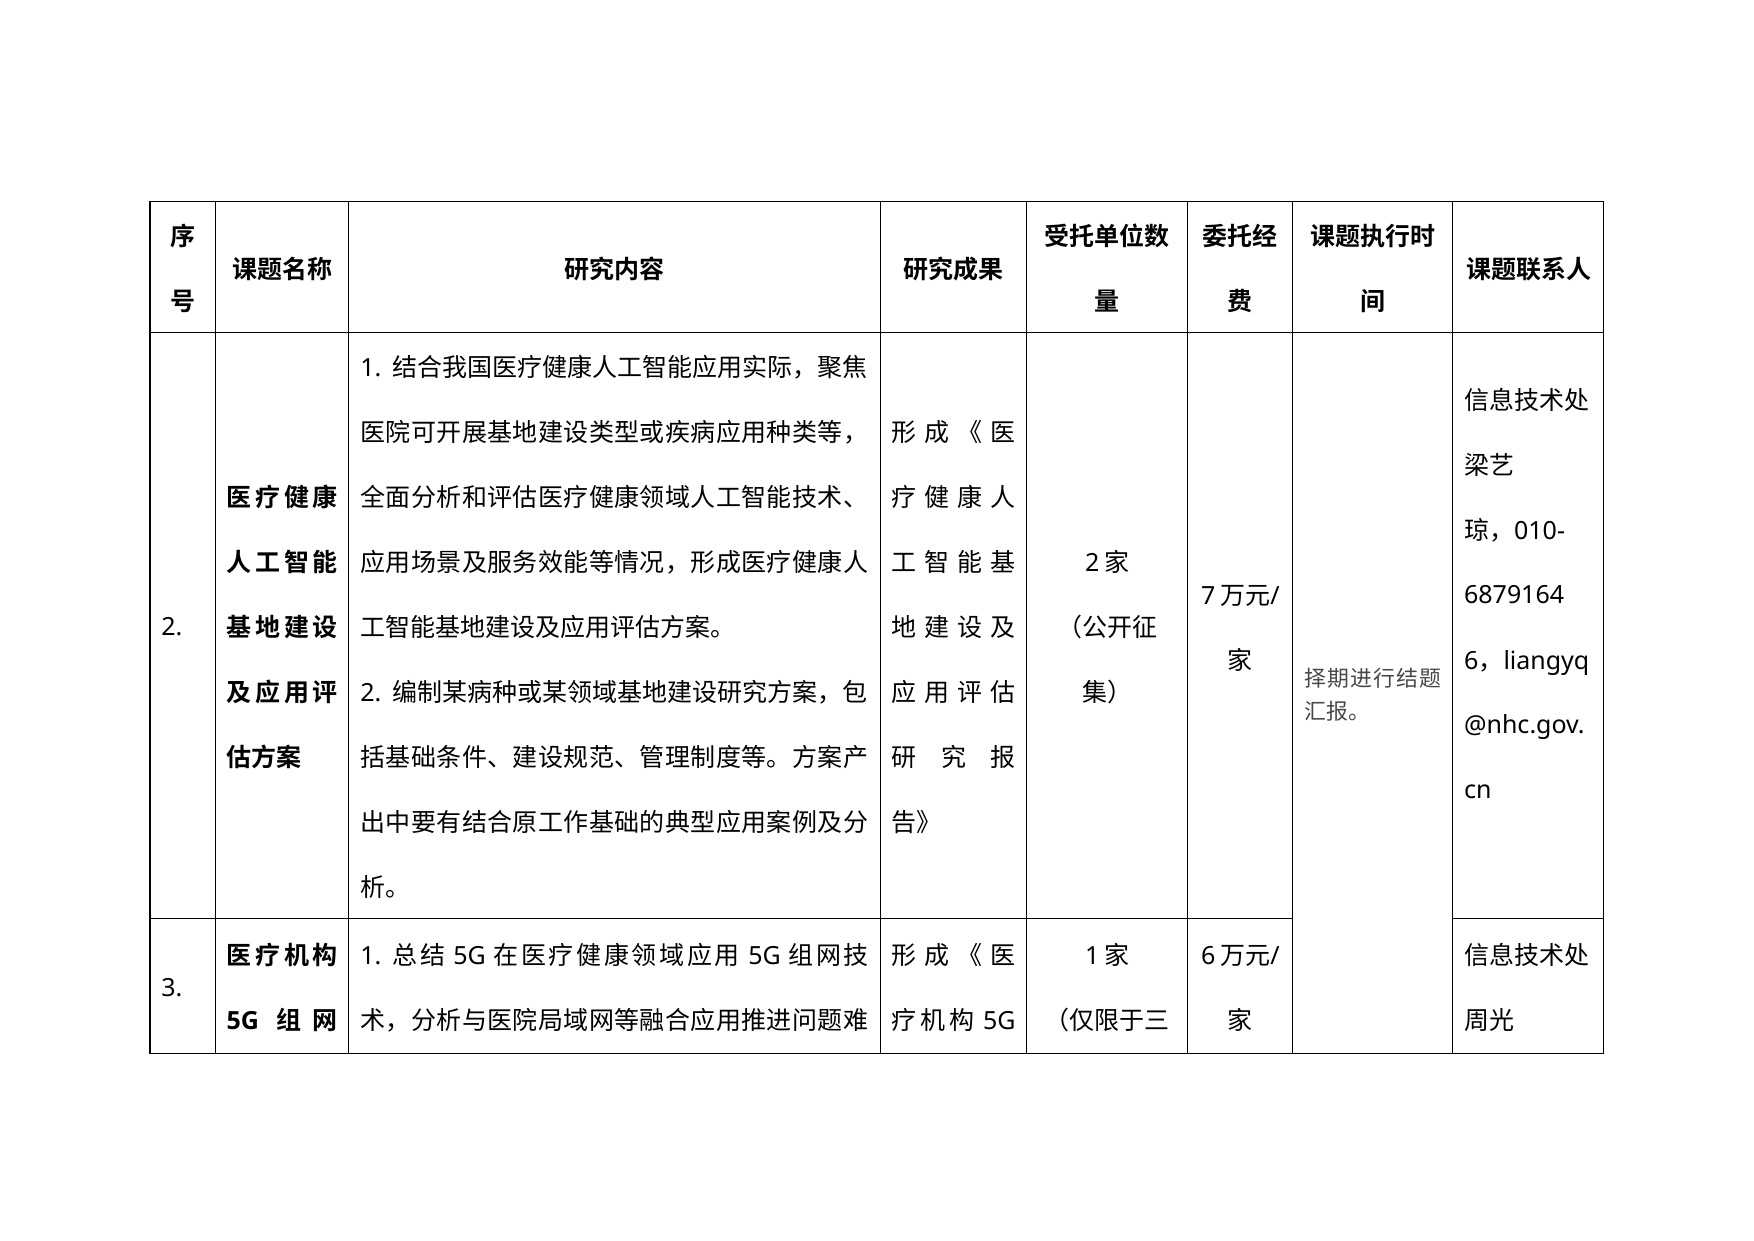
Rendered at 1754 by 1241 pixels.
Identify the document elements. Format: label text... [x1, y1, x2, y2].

table_cell 形成《医疗健康人工智能基地建设及应用评估研究报告》 [881, 333, 1026, 918]
table_header 研究内容 [349, 202, 880, 332]
table_header 课题名称 [216, 202, 348, 332]
table_cell 7万元/家 [1188, 333, 1292, 918]
table_cell 信息技术处梁艺琼，010-68791646，liangyq@nhc.gov.cn [1453, 333, 1603, 918]
table_cell 信息技术处周光华，010-68792572，zhough@nhc.gov.cn [1453, 919, 1603, 1053]
table_header 课题执行时间 [1293, 202, 1452, 332]
table_header 研究成果 [881, 202, 1026, 332]
table_cell 1家 （仅限于三级及以上医院征集） [1027, 919, 1187, 1053]
table_cell 医疗健康人工智能基地建设及应用评估方案 [216, 333, 348, 918]
table_header 序号 [151, 202, 215, 332]
table_cell 形成《医疗机构5G组网技术规范研究报告》 [881, 919, 1026, 1053]
table_cell [151, 333, 215, 918]
table_header 受托单位数量 [1027, 202, 1187, 332]
table_cell 6万元/家 [1188, 919, 1292, 1053]
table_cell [1293, 333, 1452, 1053]
table_cell 2家 （公开征集） [1027, 333, 1187, 918]
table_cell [349, 919, 880, 1053]
table_cell 结合我国医疗健康人工智能应用实际，聚焦医院可开展基地建设类型或疾病应用种类等，全面分析和评估医疗健康领域人工智能技术、应用场景及服务效能等情况，形成医疗健康人工智能基地建设及应用评估方案。 编制某病种或某领域基地建设研究方案，包括基础条件、建设规范、管理制度等。方案产出中要有结合原工作基础的典型应用案例及分析。 [349, 333, 880, 918]
table_header 课题联系人 [1453, 202, 1603, 332]
table_header 委托经费 [1188, 202, 1292, 332]
table_cell 医疗机构5G组网技术规范研究 [216, 919, 348, 1053]
table_cell [151, 919, 215, 1053]
